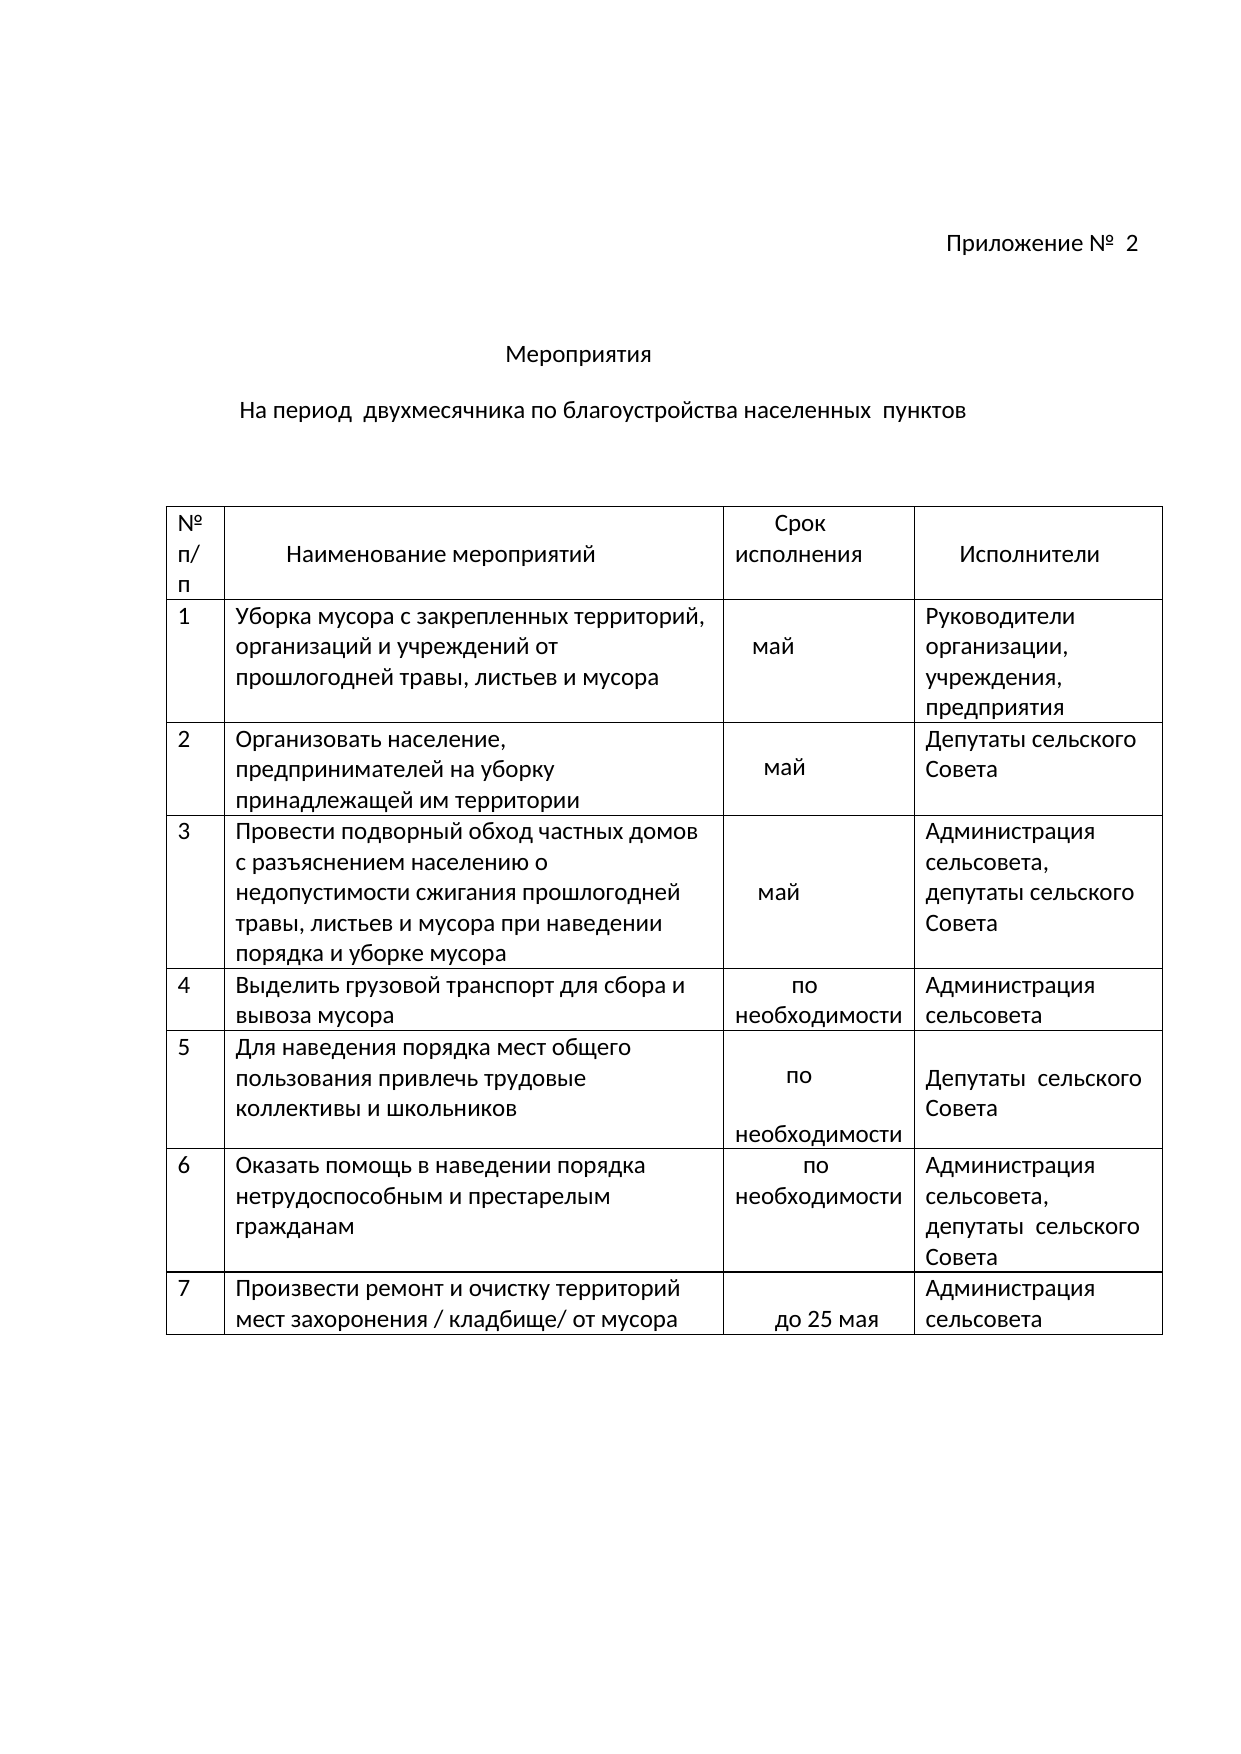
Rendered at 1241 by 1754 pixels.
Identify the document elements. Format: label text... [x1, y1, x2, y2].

table_cell 6 [167, 1149, 224, 1271]
table_cell 7 [167, 1273, 224, 1333]
table_cell Администрация сельсовета [915, 1273, 1162, 1333]
table_header Срок исполнения [724, 507, 914, 599]
table_cell Произвести ремонт и очистку территорий мест захоронения / кладбище/ от мусора [225, 1273, 723, 1333]
table_cell Провести подворный обход частных домов с разъяснением населению о недопустимости сжигания прошлогодней травы, листьев и мусора при наведении порядка и уборке мусора [225, 816, 723, 968]
text Мероприятия [177, 339, 1152, 369]
table_cell Руководители организации, учреждения, предприятия [915, 600, 1162, 722]
table_cell Оказать помощь в наведении порядка нетрудоспособным и престарелым гражданам [225, 1149, 723, 1271]
table_cell по необходимости [724, 1149, 914, 1271]
table_cell май [724, 723, 914, 814]
text На период двухмесячника по благоустройства населенных пунктов [177, 394, 1152, 425]
table_cell до 25 мая [724, 1273, 914, 1333]
table_header Исполнители [915, 507, 1162, 599]
table_header Наименование мероприятий [225, 507, 723, 599]
table_cell Депутаты сельского Совета [915, 1031, 1162, 1148]
table_cell Депутаты сельского Совета [915, 723, 1162, 814]
table_cell Выделить грузовой транспорт для сбора и вывоза мусора [225, 969, 723, 1030]
table_cell Уборка мусора с закрепленных территорий, организаций и учреждений от прошлогодней травы, листьев и мусора [225, 600, 723, 722]
table_cell 2 [167, 723, 224, 814]
text Приложение № 2 [177, 227, 1152, 257]
table_cell Для наведения порядка мест общего пользования привлечь трудовые коллективы и школьников [225, 1031, 723, 1148]
table_cell по необходимости [724, 1031, 914, 1148]
table_cell 5 [167, 1031, 224, 1148]
table_cell Администрация сельсовета, депутаты сельского Совета [915, 816, 1162, 968]
table_cell Организовать население, предпринимателей на уборку принадлежащей им территории [225, 723, 723, 814]
table_cell Администрация сельсовета, депутаты сельского Совета [915, 1149, 1162, 1271]
table_cell 3 [167, 816, 224, 968]
table_cell 1 [167, 600, 224, 722]
table_cell Администрация сельсовета [915, 969, 1162, 1030]
table_header № п/п [167, 507, 224, 599]
table_cell май [724, 600, 914, 722]
table_cell 4 [167, 969, 224, 1030]
table_cell по необходимости [724, 969, 914, 1030]
table_cell май [724, 816, 914, 968]
